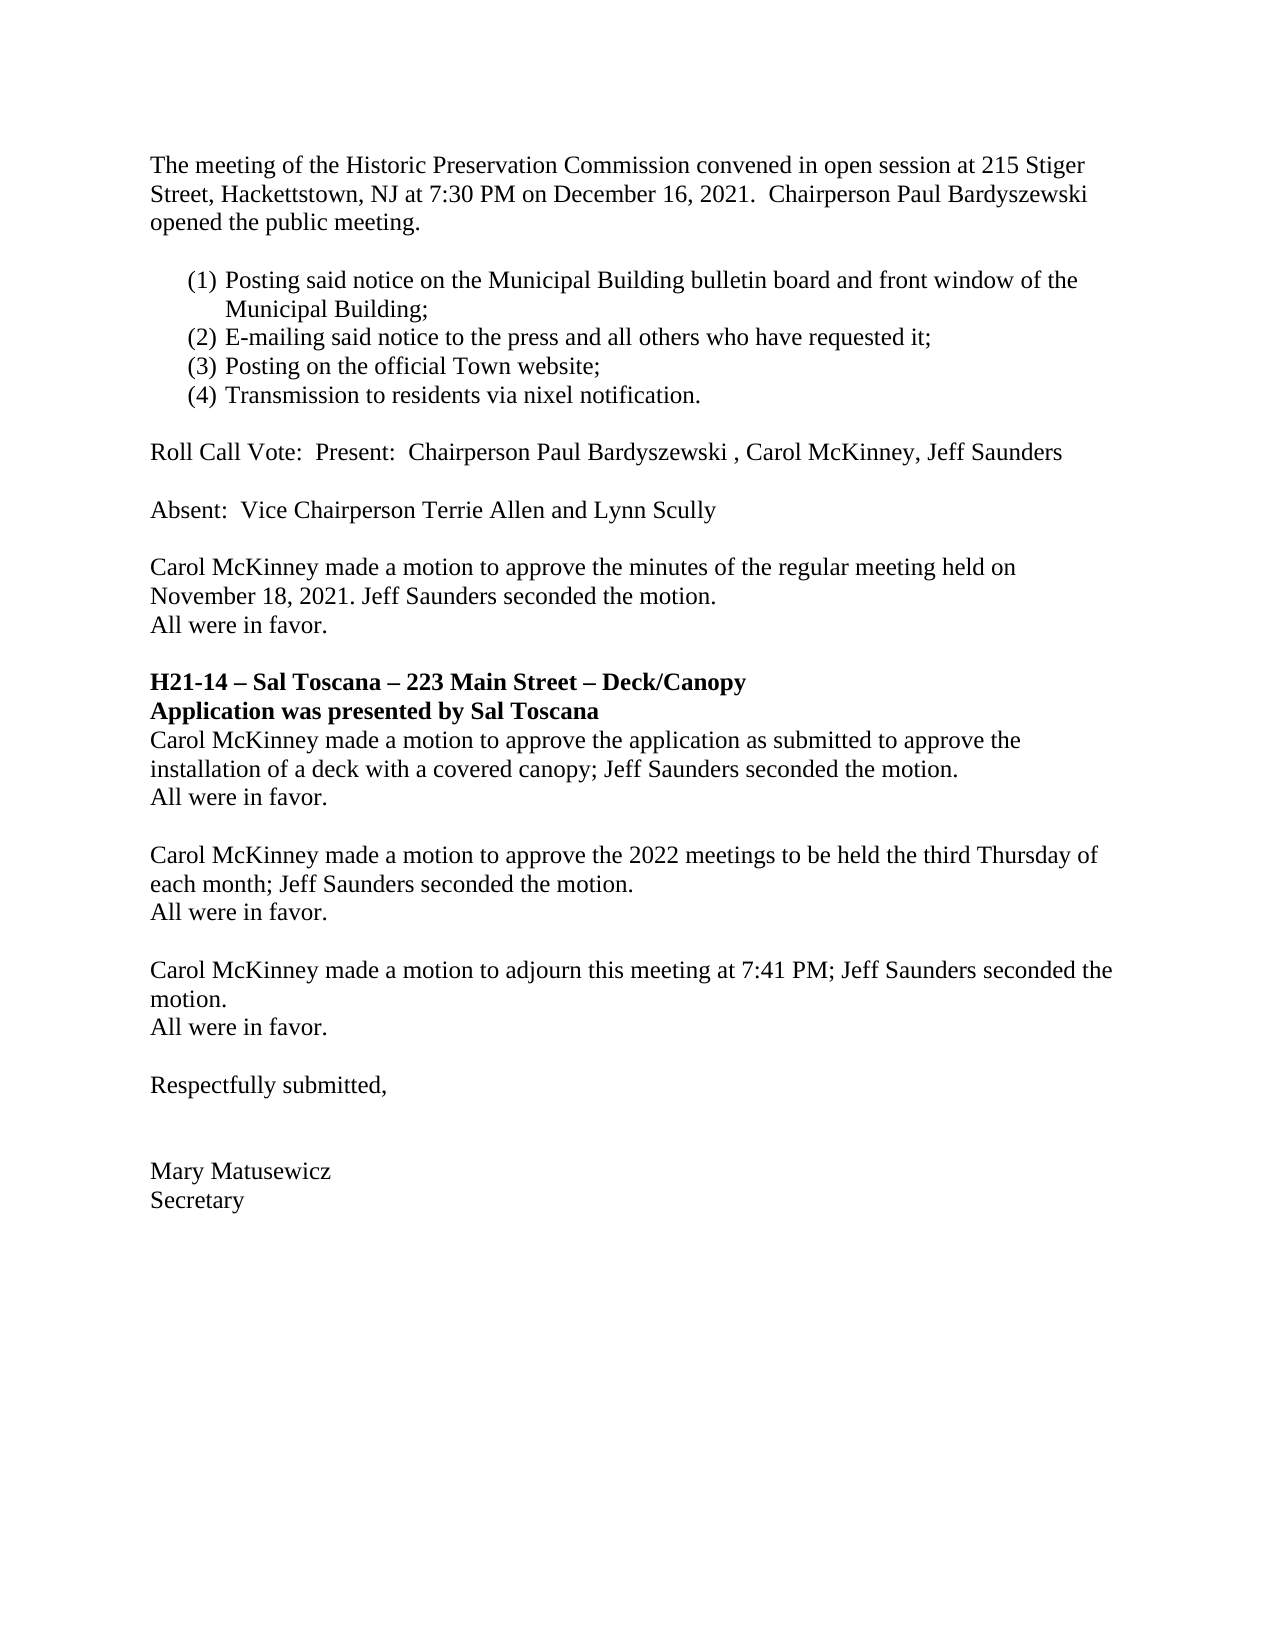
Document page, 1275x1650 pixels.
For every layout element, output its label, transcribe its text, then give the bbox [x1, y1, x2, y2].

text Carol McKinney made a motion to adjourn this meeting at 7:41 PM; Jeff Saunders seconded the motion. [150, 955, 1125, 1012]
text All were in favor. [150, 897, 1125, 926]
list Posting on the official Town website; [187, 351, 1125, 380]
text Mary Matusewicz [150, 1156, 1125, 1185]
text Absent: Vice Chairperson Terrie Allen and Lynn Scully [150, 495, 1125, 524]
text Carol McKinney made a motion to approve the minutes of the regular meeting held on November 18, 2021. Jeff Saunders seconded the motion. [150, 552, 1125, 610]
text Carol McKinney made a motion to approve the application as submitted to approve the installation of a deck with a covered canopy; Jeff Saunders seconded the motion. [150, 725, 1125, 782]
text Secretary [150, 1185, 1125, 1214]
text All were in favor. [150, 782, 1125, 811]
text All were in favor. [150, 610, 1125, 639]
text All were in favor. [150, 1012, 1125, 1041]
text Roll Call Vote: Present: Chairperson Paul Bardyszewski , Carol McKinney, Jeff Saunders [150, 437, 1125, 466]
text Respectfully submitted, [150, 1070, 1125, 1099]
list E-mailing said notice to the press and all others who have requested it; [187, 322, 1125, 351]
text Carol McKinney made a motion to approve the 2022 meetings to be held the third Thursday of each month; Jeff Saunders seconded the motion. [150, 840, 1125, 897]
list Transmission to residents via nixel notification. [187, 380, 1125, 409]
text The meeting of the Historic Preservation Commission convened in open session at 215 Stiger Street, Hackettstown, NJ at 7:30 PM on December 16, 2021. Chairperson Paul Bardyszewski opened the public meeting. [150, 150, 1125, 236]
text H21-14 – Sal Toscana – 223 Main Street – Deck/Canopy [150, 667, 1125, 696]
text Application was presented by Sal Toscana [150, 696, 1125, 725]
list Posting said notice on the Municipal Building bulletin board and front window of the Municipal Building; [187, 265, 1125, 322]
